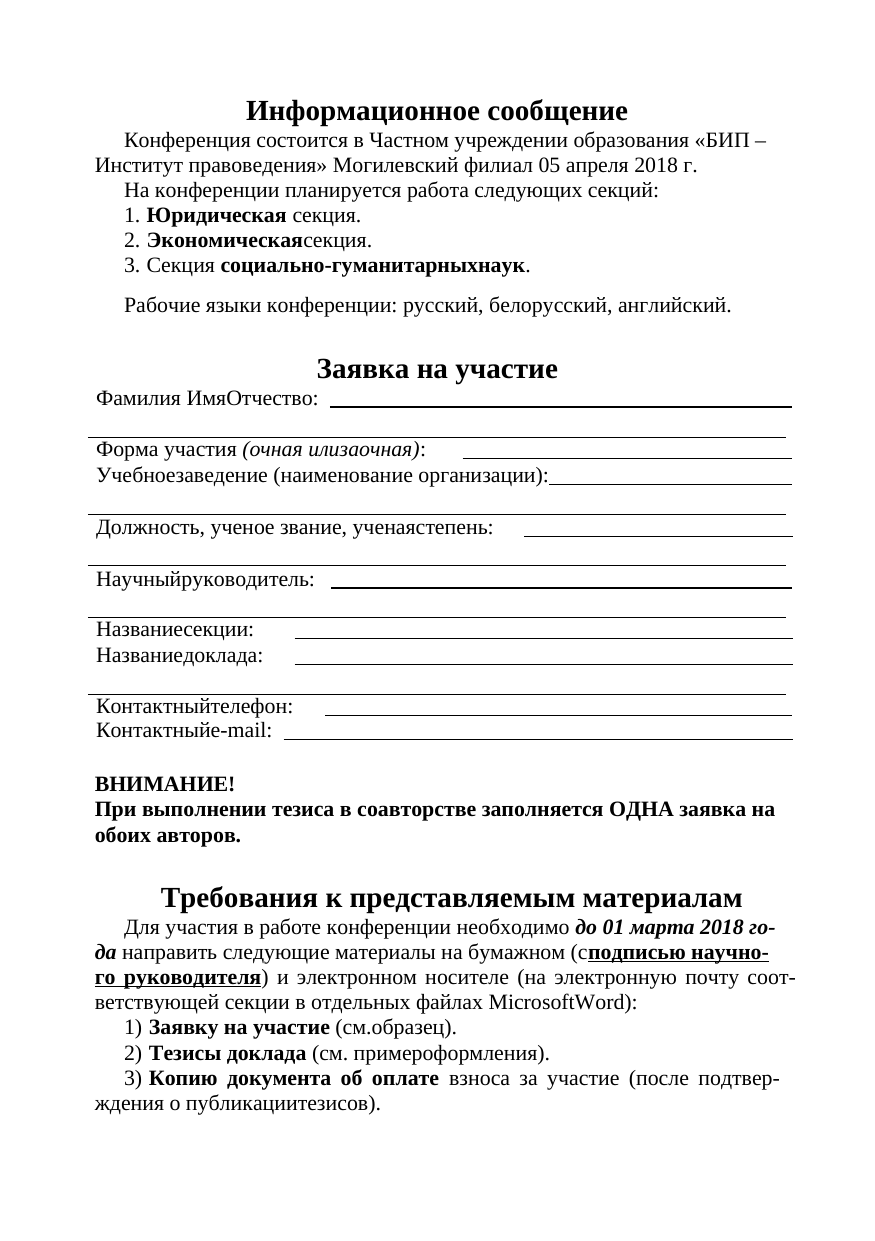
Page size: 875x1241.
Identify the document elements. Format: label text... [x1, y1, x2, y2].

subtitle ВНИМАНИЕ! [94, 771, 797, 796]
table_cell Научныйруководитель: [88, 566, 786, 617]
list Заявку на участие (см.образец). [94, 1014, 797, 1040]
subtitle Заявка на участие [122, 351, 752, 385]
text го руководителя) и электронном носителе (на электронную почту соот-ветствующей секции в отдельных файлах MicrosoftWord): [94, 964, 797, 1014]
table_cell Контактныйе-mail: [88, 720, 786, 744]
list Юридическая секция. [124, 202, 797, 228]
table_cell Учебноезаведение (наименование организации): [88, 462, 786, 514]
text Информационное сообщение [246, 93, 797, 127]
list Секция социально-гуманитарныхнаук. [124, 253, 797, 278]
table_header Фамилия ИмяОтчество: [88, 385, 786, 437]
list Тезисы доклада (см. примероформления). [94, 1040, 797, 1065]
text Конференция состоится в Частном учреждении образования «БИП – Институт правоведения» Могилевский филиал 05 апреля 2018 г. [94, 127, 797, 177]
table_cell Форма участия (очная илизаочная): [88, 438, 786, 462]
list Копию документа об оплате взноса за участие (после подтвер-ждения о публикациитезисов). [94, 1065, 781, 1115]
table_cell Названиедоклада: [88, 642, 786, 694]
text При выполнении тезиса в соавторстве заполняется ОДНА заявка на обоих авторов. [94, 796, 797, 847]
text Требования к представляемым материалам [161, 880, 797, 914]
text На конференции планируется работа следующих секций: [124, 177, 797, 202]
table_cell Названиесекции: [88, 618, 786, 642]
text Для участия в работе конференции необходимо до 01 марта 2018 го- да направить следующие материалы на бумажном (сподписью научно- [94, 914, 794, 964]
table_cell Контактныйтелефон: [88, 695, 786, 719]
table_cell Должность, ученое звание, ученаястепень: [88, 515, 786, 565]
text Рабочие языки конференции: русский, белорусский, английский. [124, 292, 797, 317]
list Экономическаясекция. [124, 228, 797, 253]
